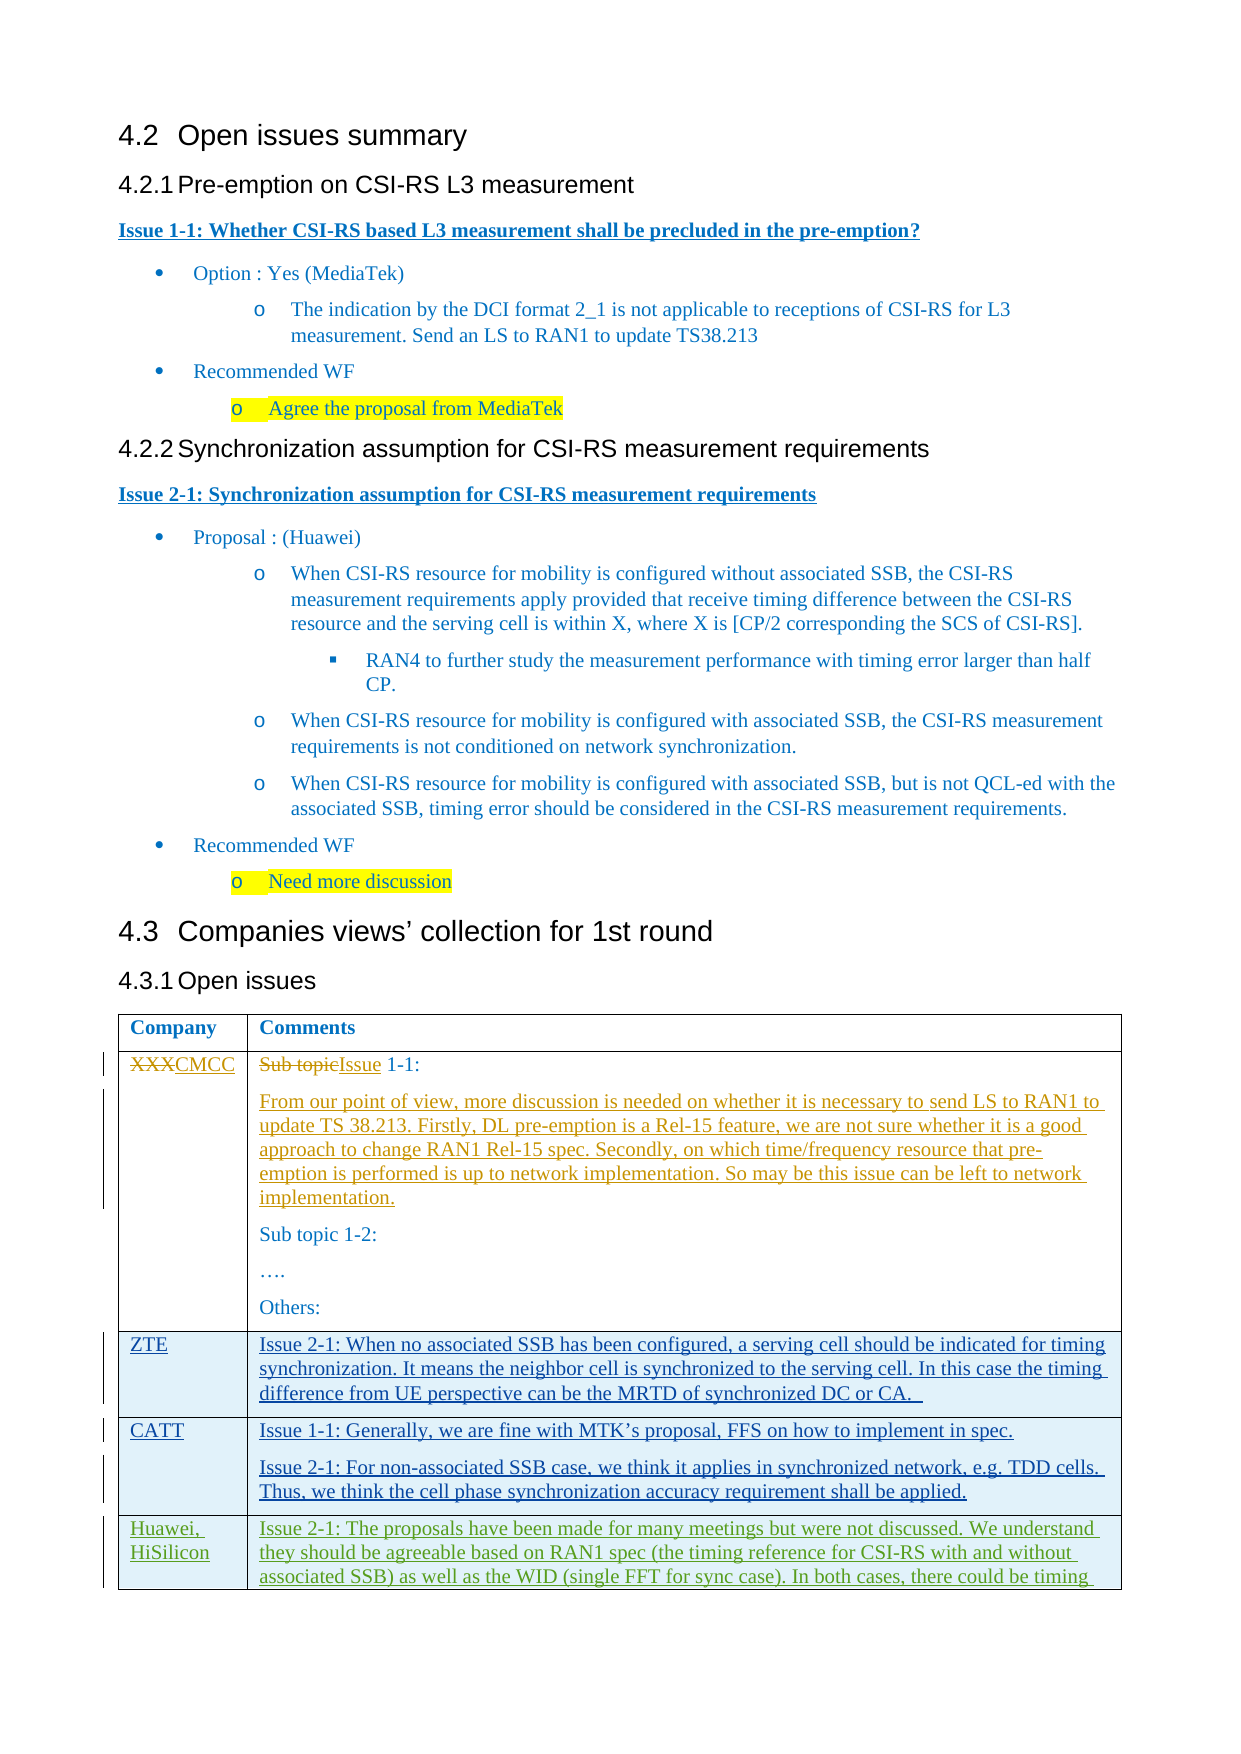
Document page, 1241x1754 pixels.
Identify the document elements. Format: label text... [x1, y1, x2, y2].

list Need more discussion [268, 869, 1122, 895]
subtitle 4.3.1 Open issues [118, 966, 1122, 995]
list Option : Yes (MediaTek) [156, 261, 1122, 285]
subtitle 4.2.1 Pre-emption on CSI-RS L3 measurement [118, 170, 1122, 199]
table_cell 1-1: Sub topic 1-2: …. Others: [248, 1052, 1121, 1331]
table_header Comments [248, 1015, 1121, 1051]
subtitle 4.2 Open issues summary [118, 118, 1122, 152]
list Recommended WF [156, 359, 1122, 383]
list RAN4 to further study the measurement performance with timing error larger than half CP. [328, 647, 1122, 696]
list When CSI-RS resource for mobility is configured with associated SSB, but is not QCL-ed with the associated SSB, timing error should be considered in the CSI-RS measurement requirements. [253, 770, 1122, 820]
text Issue 1-1: Whether CSI-RS based L3 measurement shall be precluded in the pre-emption? [118, 218, 1122, 242]
text Issue 2-1: Synchronization assumption for CSI-RS measurement requirements [118, 482, 1122, 506]
list When CSI-RS resource for mobility is configured without associated SSB, the CSI-RS measurement requirements apply provided that receive timing difference between the CSI-RS resource and the serving cell is within X, where X is [CP/2 corresponding the SCS of CSI-RS]. [253, 561, 1122, 635]
list Agree the proposal from MediaTek [268, 396, 1122, 422]
list The indication by the DCI format 2_1 is not applicable to receptions of CSI-RS for L3 measurement. Send an LS to RAN1 to update TS38.213 [253, 297, 1122, 347]
table_cell [119, 1052, 247, 1331]
list Recommended WF [156, 833, 1122, 857]
list Proposal : (Huawei) [156, 524, 1122, 549]
list When CSI-RS resource for mobility is configured with associated SSB, the CSI-RS measurement requirements is not conditioned on network synchronization. [253, 708, 1122, 758]
table_header Company [119, 1015, 247, 1051]
subtitle 4.3 Companies views’ collection for 1st round [118, 914, 1122, 947]
subtitle 4.2.2 Synchronization assumption for CSI-RS measurement requirements [118, 434, 1122, 463]
